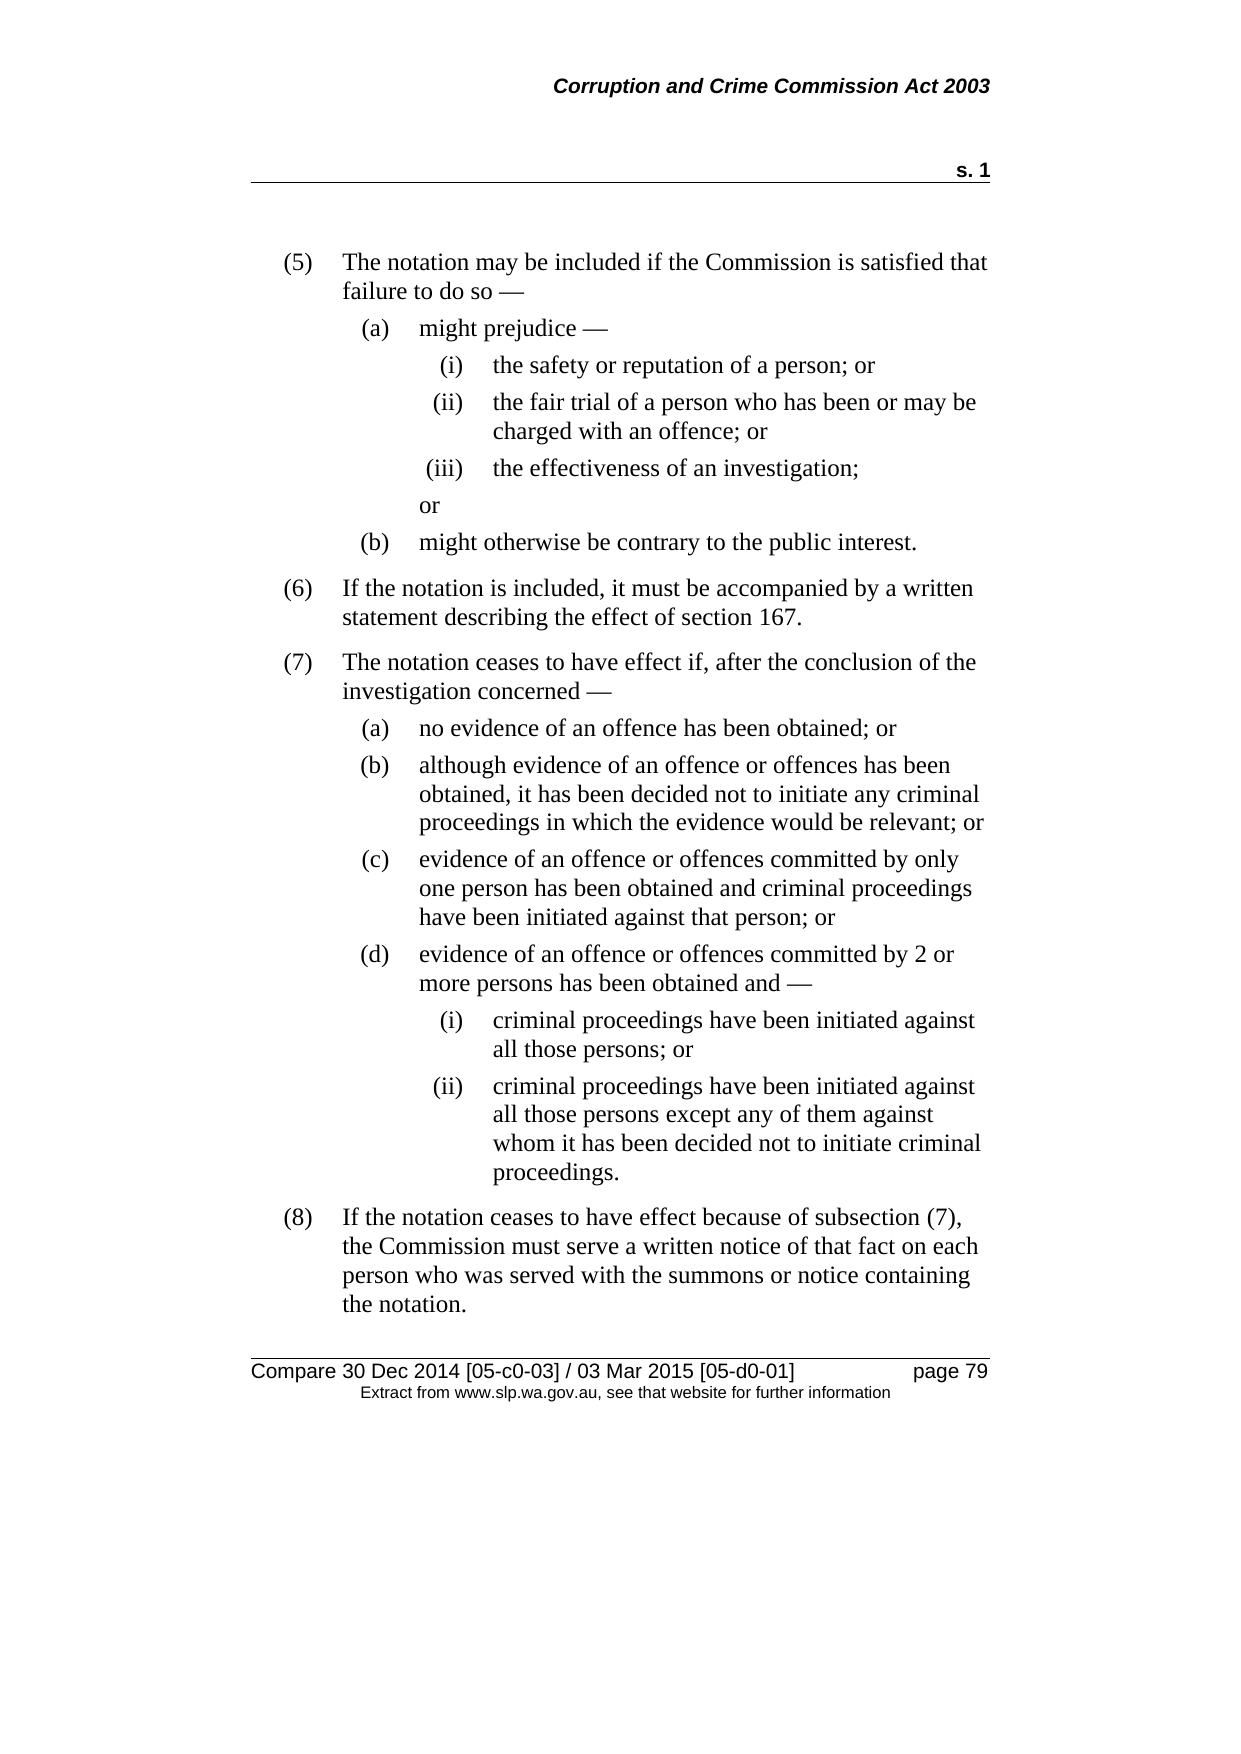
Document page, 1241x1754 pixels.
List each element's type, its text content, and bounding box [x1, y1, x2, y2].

text (i) the safety or reputation of a person; or [251, 350, 990, 379]
text (i) criminal proceedings have been initiated against all those persons; or [251, 1005, 990, 1062]
text (5) The notation may be included if the Commission is satisfied that failure to do so — [251, 247, 990, 305]
text (c) evidence of an offence or offences committed by only one person has been obtained and criminal proceedings have been initiated against that person; or [251, 844, 990, 931]
text (7) The notation ceases to have effect if, after the conclusion of the investigation concerned — [251, 647, 990, 704]
text (ii) the fair trial of a person who has been or may be charged with an offence; or [251, 387, 990, 445]
text (d) evidence of an offence or offences committed by 2 or more persons has been obtained and — [251, 939, 990, 997]
text (b) might otherwise be contrary to the public interest. [251, 527, 990, 556]
text (iii) the effectiveness of an investigation; [251, 453, 990, 482]
text (a) might prejudice — [251, 313, 990, 342]
text (b) although evidence of an offence or offences has been obtained, it has been decided not to initiate any criminal proceedings in which the evidence would be relevant; or [251, 750, 990, 836]
text (ii) criminal proceedings have been initiated against all those persons except any of them against whom it has been decided not to initiate criminal proceedings. [251, 1071, 990, 1186]
text (6) If the notation is included, it must be accompanied by a written statement describing the effect of section 167. [251, 573, 990, 630]
text (8) If the notation ceases to have effect because of subsection (7), the Commission must serve a written notice of that fact on each person who was served with the summons or notice containing the notation. [251, 1202, 990, 1317]
text (a) no evidence of an offence has been obtained; or [251, 713, 990, 742]
text or [251, 490, 990, 519]
